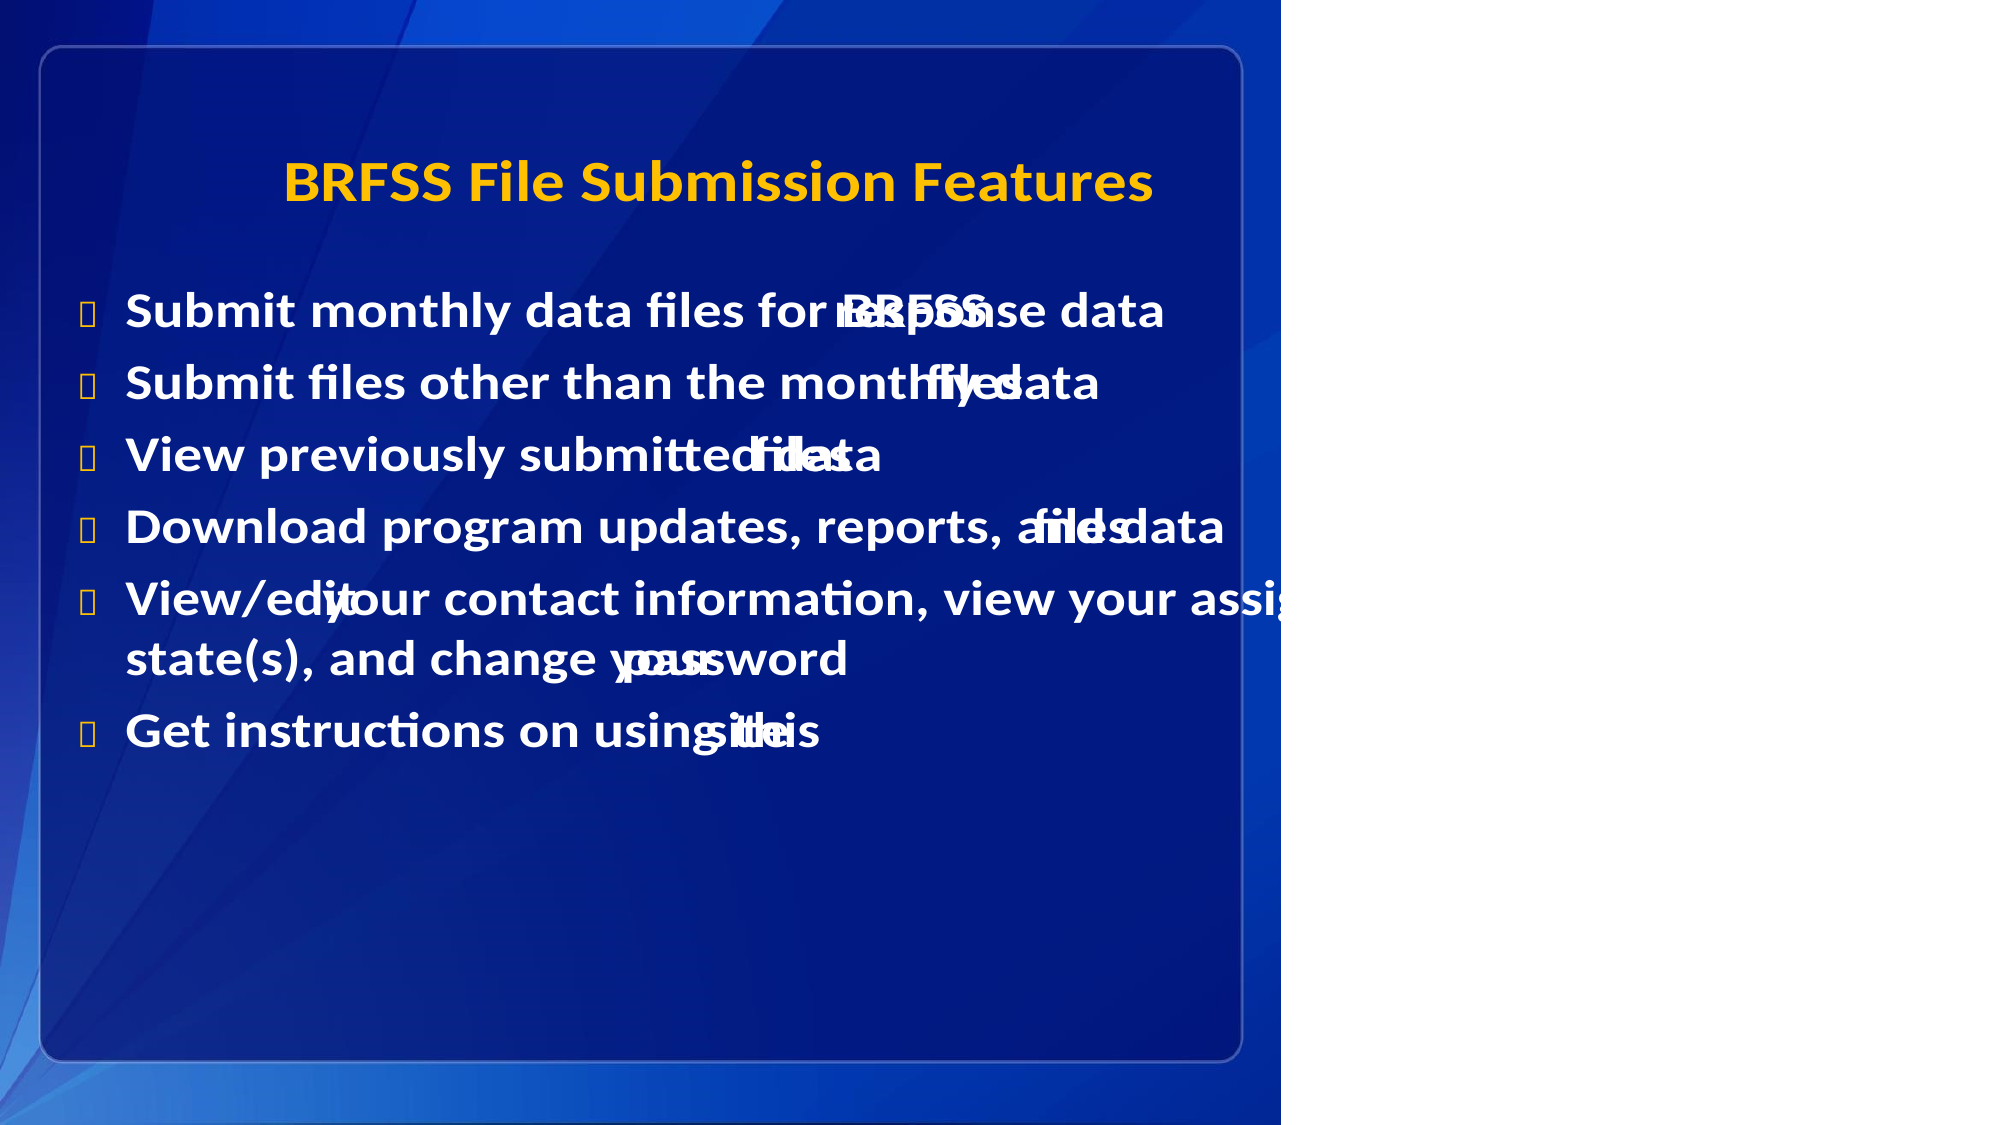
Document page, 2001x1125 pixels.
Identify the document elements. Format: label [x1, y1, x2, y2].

picture [0, 0, 1281, 1125]
